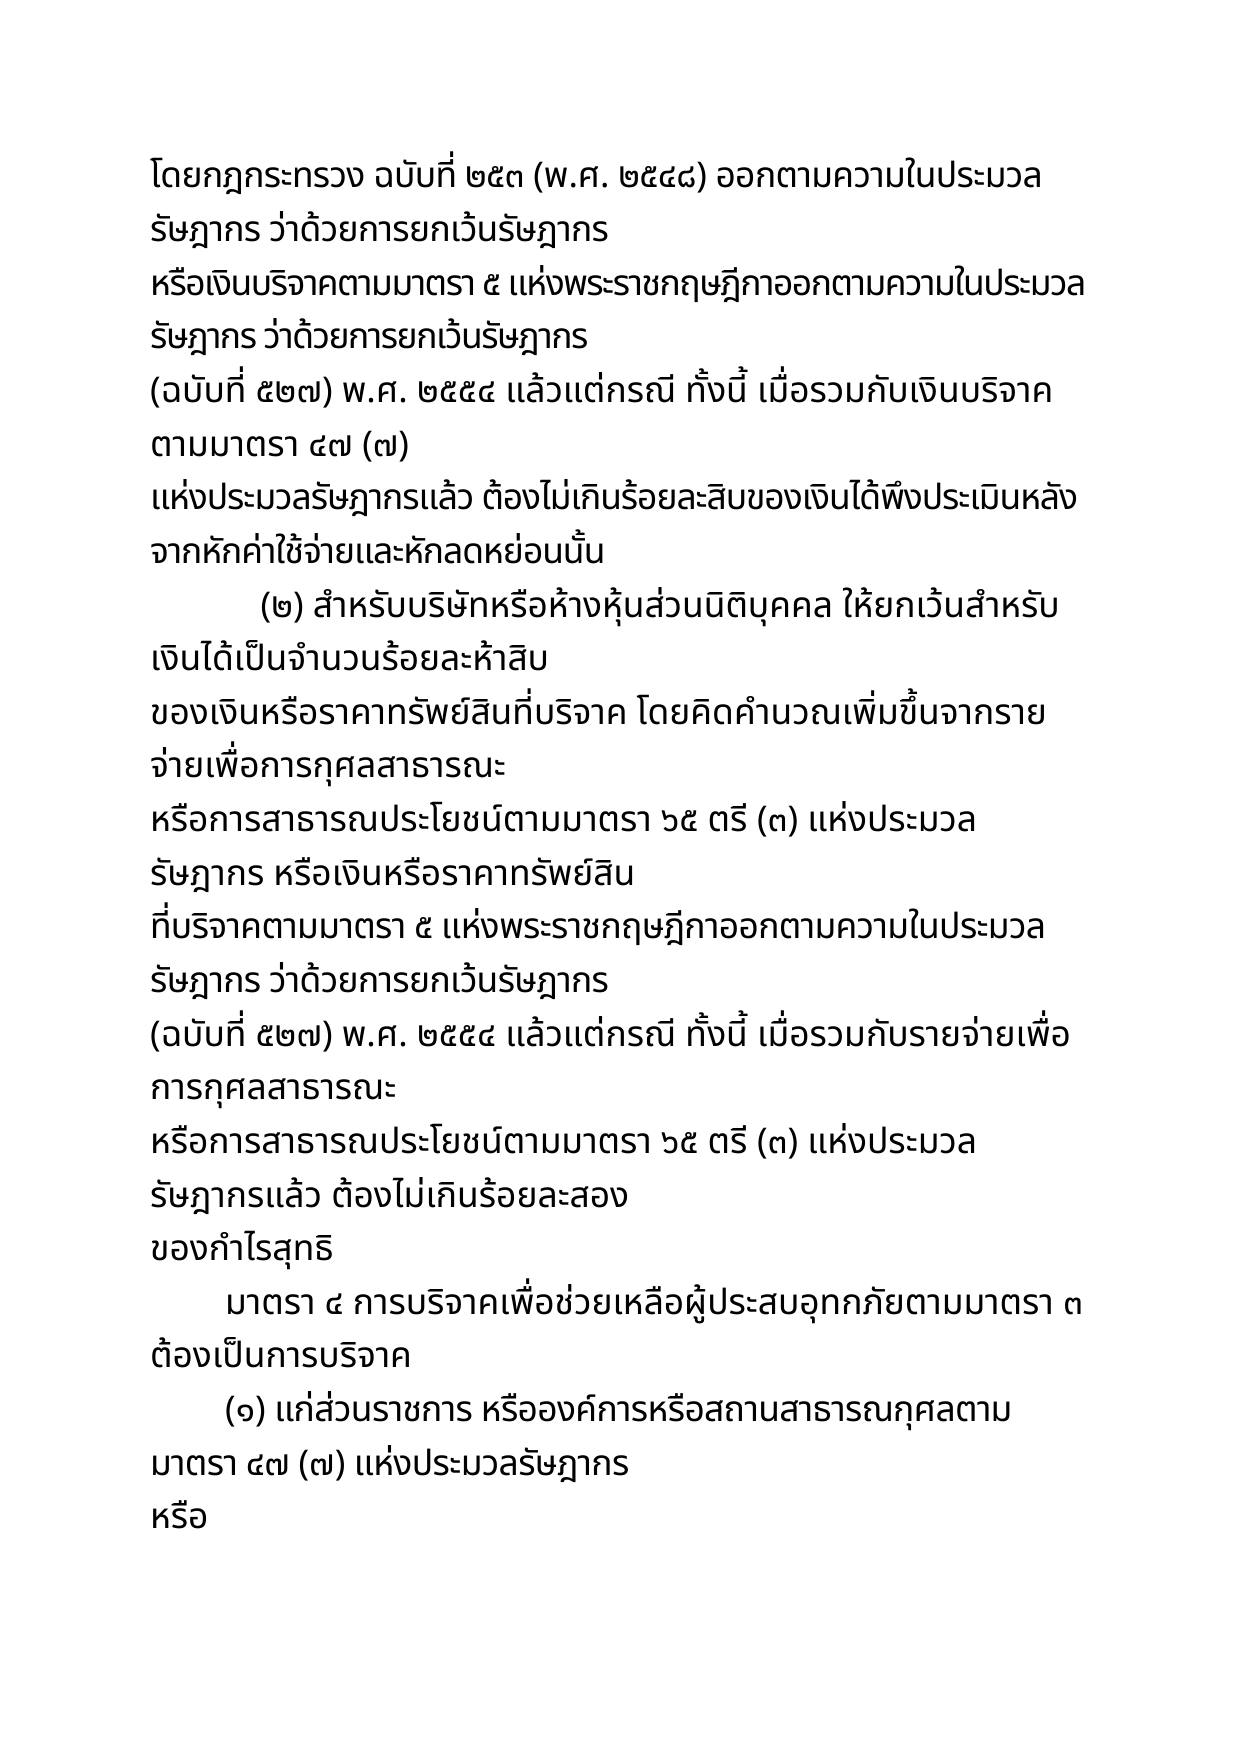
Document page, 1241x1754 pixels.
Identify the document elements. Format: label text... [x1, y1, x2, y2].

text (๑) แก่ส่วนราชการ หรือองค์การหรือสถานสาธารณกุศลตามมาตรา ๔๗ (๗) แห่งประมวลรัษฎากร [150, 1384, 1090, 1491]
text (ฉบับที่ ๕๒๗) พ.ศ. ๒๕๕๔ แล้วแต่กรณี ทั้งนี้ เมื่อรวมกับเงินบริจาคตามมาตรา ๔๗ (๗) แห่งประมวลรัษฎากรแล้ว ต้องไม่เกินร้อยละสิบของเงินได้พึงประเมินหลังจากหักค่าใช้จ่ายและหักลดหย่อนนั้น (๒) สำหรับบริษัทหรือห้างหุ้นส่วนนิติบุคคล ให้ยกเว้นสำหรับเงินได้เป็นจำนวนร้อยละห้าสิบ ของเงินหรือราคาทรัพย์สินที่บริจาค โดยคิดคำนวณเพิ่มขึ้นจากรายจ่ายเพื่อการกุศลสาธารณะ หรือการสาธารณประโยชน์ตามมาตรา ๖๕ ตรี (๓) แห่งประมวลรัษฎากร หรือเงินหรือราคาทรัพย์สิน ที่บริจาคตามมาตรา ๕ แห่งพระราชกฤษฎีกาออกตามความในประมวลรัษฎากร ว่าด้วยการยกเว้นรัษฎากร [150, 364, 1090, 1008]
text โดยกฎกระทรวง ฉบับที่ ๒๕๓ (พ.ศ. ๒๕๔๘) ออกตามความในประมวลรัษฎากร ว่าด้วยการยกเว้นรัษฎากร [150, 150, 1090, 257]
text (ฉบับที่ ๕๒๗) พ.ศ. ๒๕๕๔ แล้วแต่กรณี ทั้งนี้ เมื่อรวมกับรายจ่ายเพื่อการกุศลสาธารณะ หรือการสาธารณประโยชน์ตามมาตรา ๖๕ ตรี (๓) แห่งประมวลรัษฎากรแล้ว ต้องไม่เกินร้อยละสอง ของกำไรสุทธิ [150, 1008, 1090, 1277]
text หรือ [150, 1491, 1090, 1545]
text มาตรา ๔ การบริจาคเพื่อช่วยเหลือผู้ประสบอุทกภัยตามมาตรา ๓ ต้องเป็นการบริจาค [150, 1277, 1090, 1384]
text หรือเงินบริจาคตามมาตรา ๕ แห่งพระราชกฤษฎีกาออกตามความในประมวลรัษฎากร ว่าด้วยการยกเว้นรัษฎากร [150, 257, 1090, 364]
